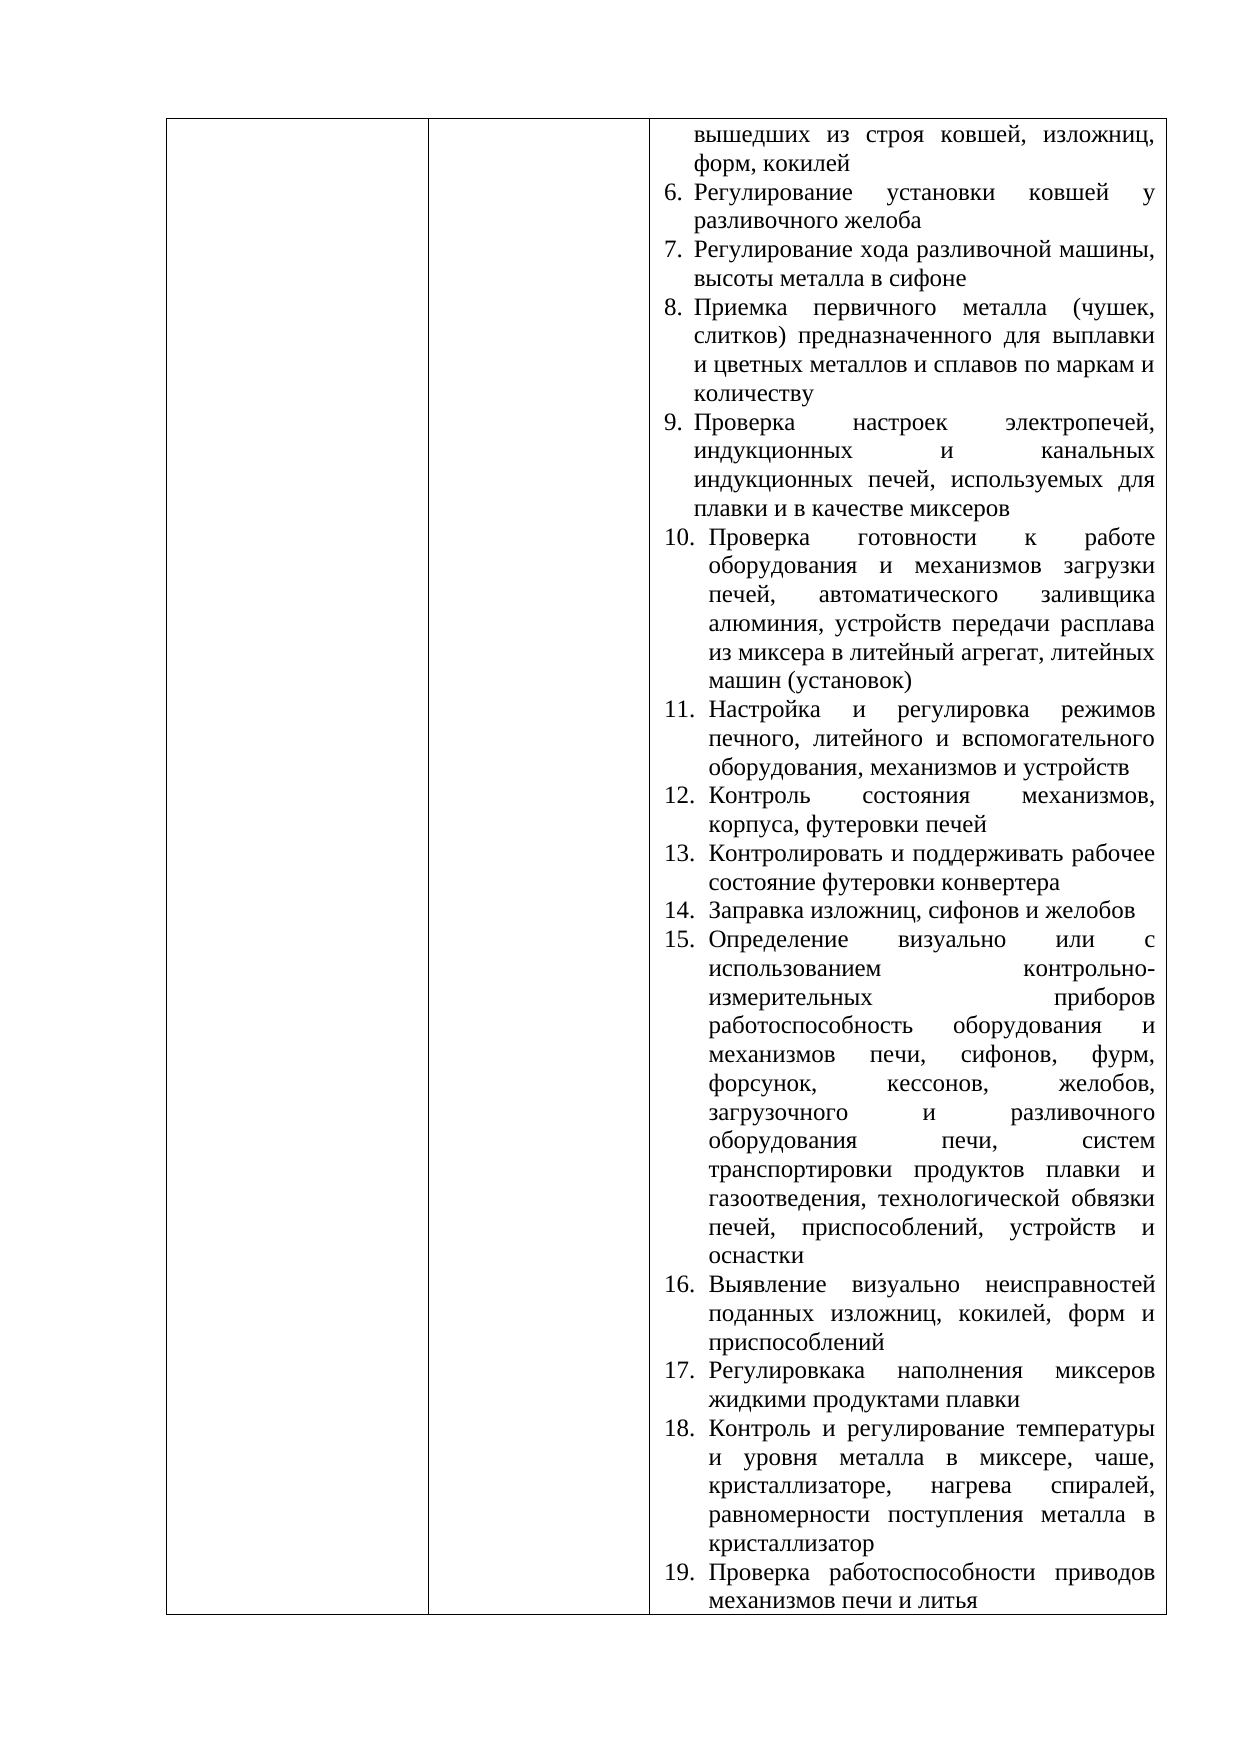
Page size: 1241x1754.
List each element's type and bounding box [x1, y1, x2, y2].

table_cell [650, 119, 1166, 1614]
